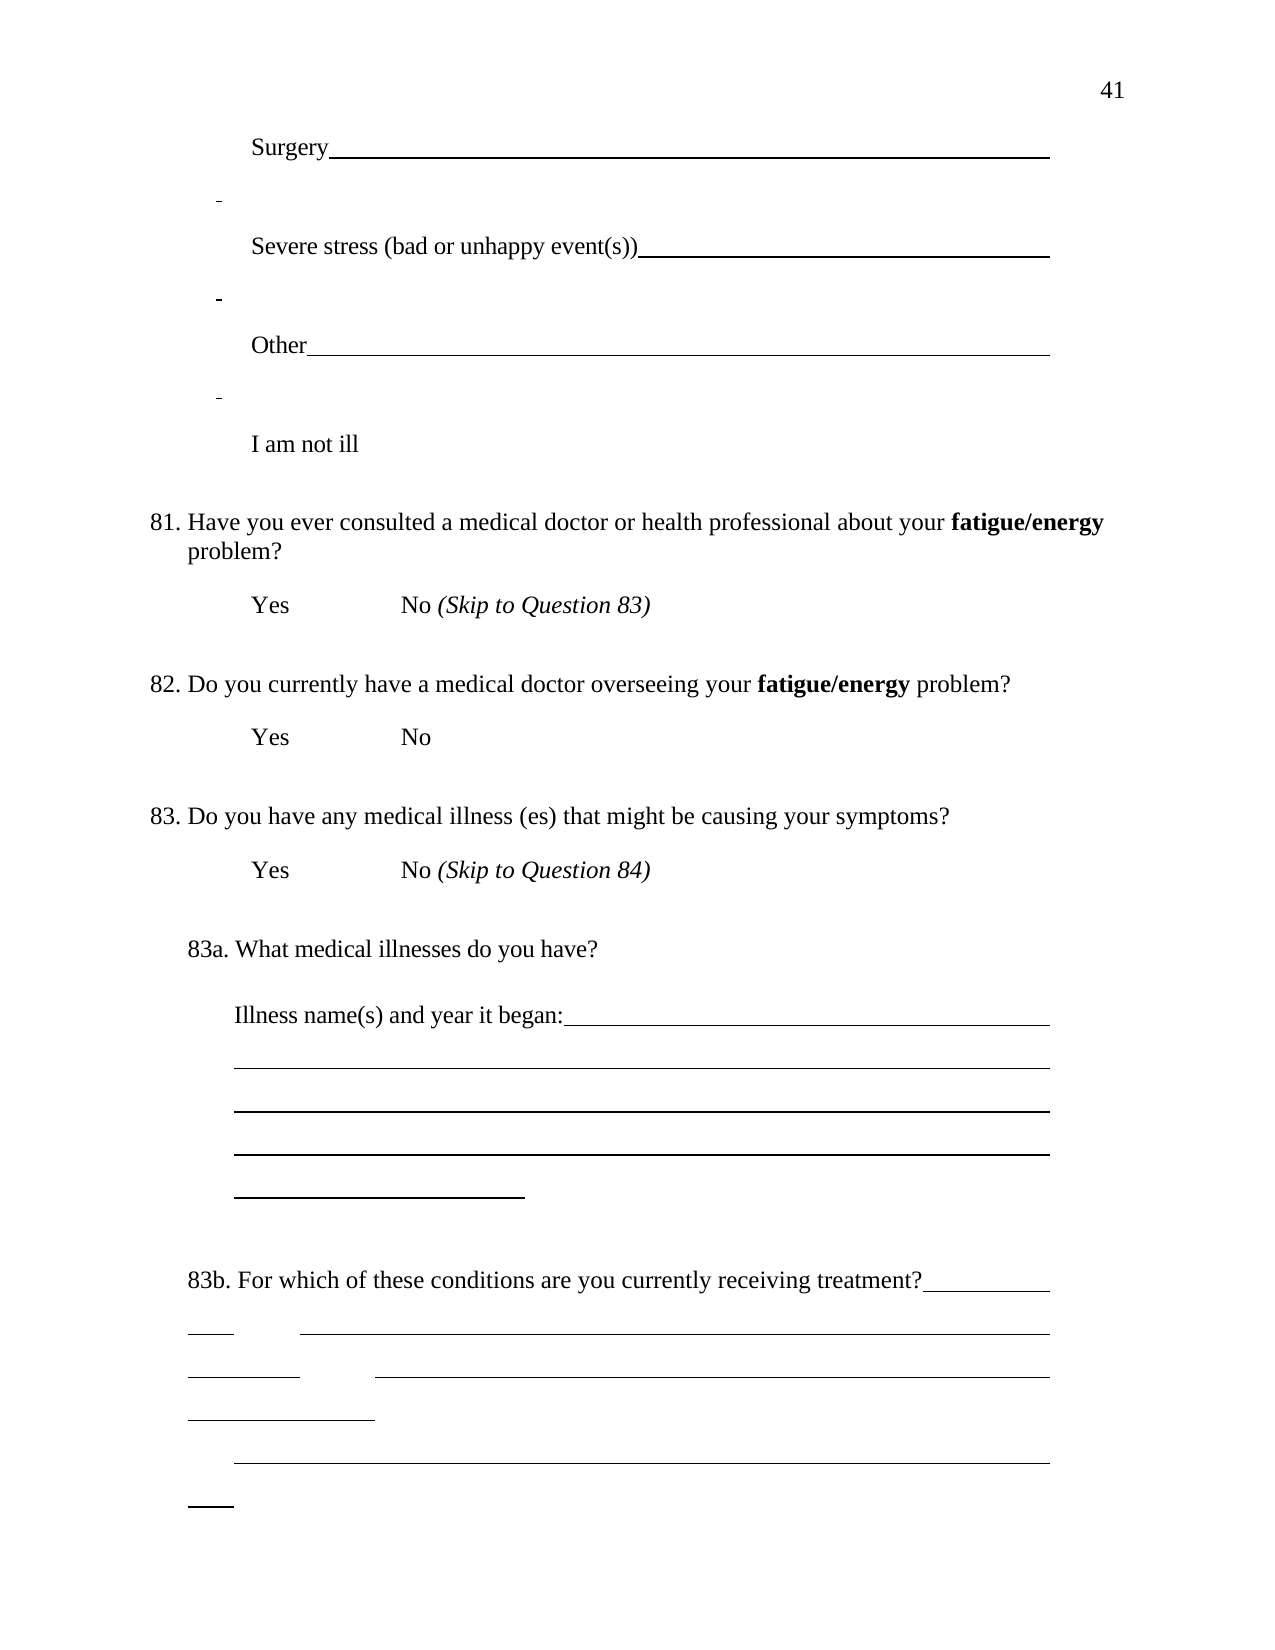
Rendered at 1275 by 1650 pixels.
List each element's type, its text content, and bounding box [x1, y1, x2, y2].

text 83. Do you have any medical illness (es) that might be causing your symptoms? [150, 801, 1125, 830]
text  I am not ill [216, 429, 1125, 457]
text Illness name(s) and year it began: [234, 1000, 1125, 1201]
text  Yes  No (Skip to Question 83) [150, 590, 1125, 619]
text  Other [216, 330, 1125, 402]
text  Yes  No [150, 722, 1125, 751]
text  Surgery [216, 132, 1125, 204]
text 81. Have you ever consulted a medical doctor or health professional about your fatigue/energy problem? [150, 507, 1125, 565]
text 83a. What medical illnesses do you have? [187, 934, 1125, 962]
text 82. Do you currently have a medical doctor overseeing your fatigue/energy problem? [150, 669, 1125, 697]
text  Yes  No (Skip to Question 84) [225, 855, 1125, 884]
text  Severe stress (bad or unhappy event(s)) [216, 231, 1125, 303]
text 83b. For which of these conditions are you currently receiving treatment? [187, 1266, 1125, 1424]
